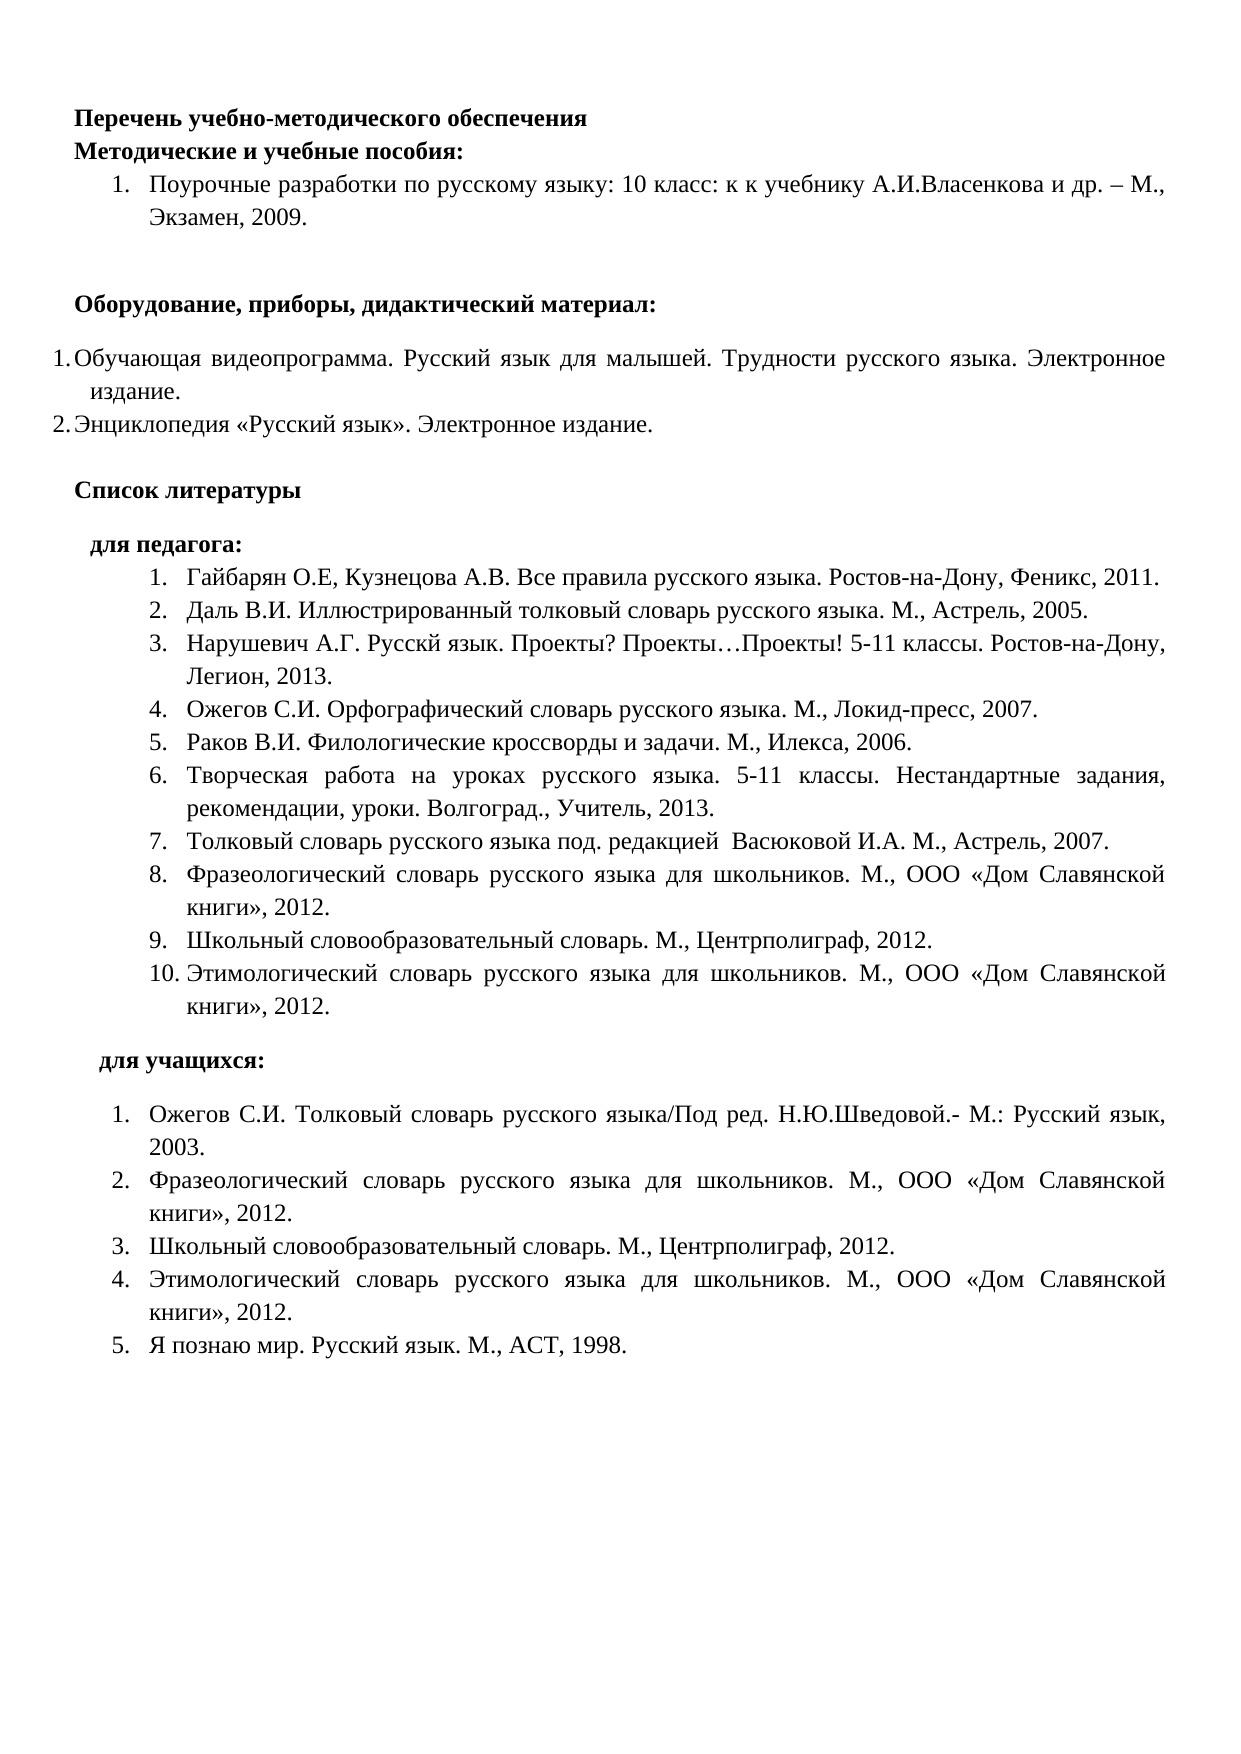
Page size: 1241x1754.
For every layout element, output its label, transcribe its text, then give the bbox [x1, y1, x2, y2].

text Список литературы [74, 475, 1167, 504]
list Фразеологический словарь русского языка для школьников. М., ООО «Дом Славянской книги», 2012. [149, 859, 1167, 921]
text Методические и учебные пособия: [74, 136, 1167, 165]
list Толковый словарь русского языка под. редакцией Васюковой И.А. М., Астрель, 2007. [149, 826, 1167, 855]
text для учащихся: [74, 1045, 1167, 1074]
list Гайбарян О.Е, Кузнецова А.В. Все правила русского языка. Ростов-на-Дону, Феникс, 2011. [149, 562, 1167, 591]
list Ожегов С.И. Толковый словарь русского языка/Под ред. Н.Ю.Шведовой.- М.: Русский язык, 2003. [111, 1099, 1167, 1161]
list Даль В.И. Иллюстрированный толковый словарь русского языка. М., Астрель, 2005. [149, 595, 1167, 624]
list Ожегов С.И. Орфографический словарь русского языка. М., Локид-пресс, 2007. [149, 694, 1167, 723]
list Этимологический словарь русского языка для школьников. М., ООО «Дом Славянской книги», 2012. [149, 958, 1167, 1020]
list Нарушевич А.Г. Русскй язык. Проекты? Проекты…Проекты! 5-11 классы. Ростов-на-Дону, Легион, 2013. [149, 628, 1167, 690]
list для педагога: [90, 529, 1167, 558]
list Поурочные разработки по русскому языку: 10 класс: к к учебнику А.И.Власенкова и др. – М., Экзамен, 2009. [111, 169, 1167, 231]
list Я познаю мир. Русский язык. М., АСТ, 1998. [111, 1330, 1167, 1359]
list Школьный словообразовательный словарь. М., Центрполиграф, 2012. [111, 1231, 1167, 1260]
text Оборудование, приборы, дидактический материал: [74, 289, 1167, 318]
list Раков В.И. Филологические кроссворды и задачи. М., Илекса, 2006. [149, 727, 1167, 756]
list Творческая работа на уроках русского языка. 5-11 классы. Нестандартные задания, рекомендации, уроки. Волгоград., Учитель, 2013. [149, 760, 1167, 822]
list Фразеологический словарь русского языка для школьников. М., ООО «Дом Славянской книги», 2012. [111, 1165, 1167, 1227]
list Энциклопедия «Русский язык». Электронное издание. [52, 409, 1167, 438]
list Обучающая видеопрограмма. Русский язык для малышей. Трудности русского языка. Электронное издание. [52, 343, 1167, 405]
list Этимологический словарь русского языка для школьников. М., ООО «Дом Славянской книги», 2012. [111, 1264, 1167, 1326]
text Перечень учебно-методического обеспечения [74, 103, 1167, 132]
list Школьный словообразовательный словарь. М., Центрполиграф, 2012. [149, 925, 1167, 954]
